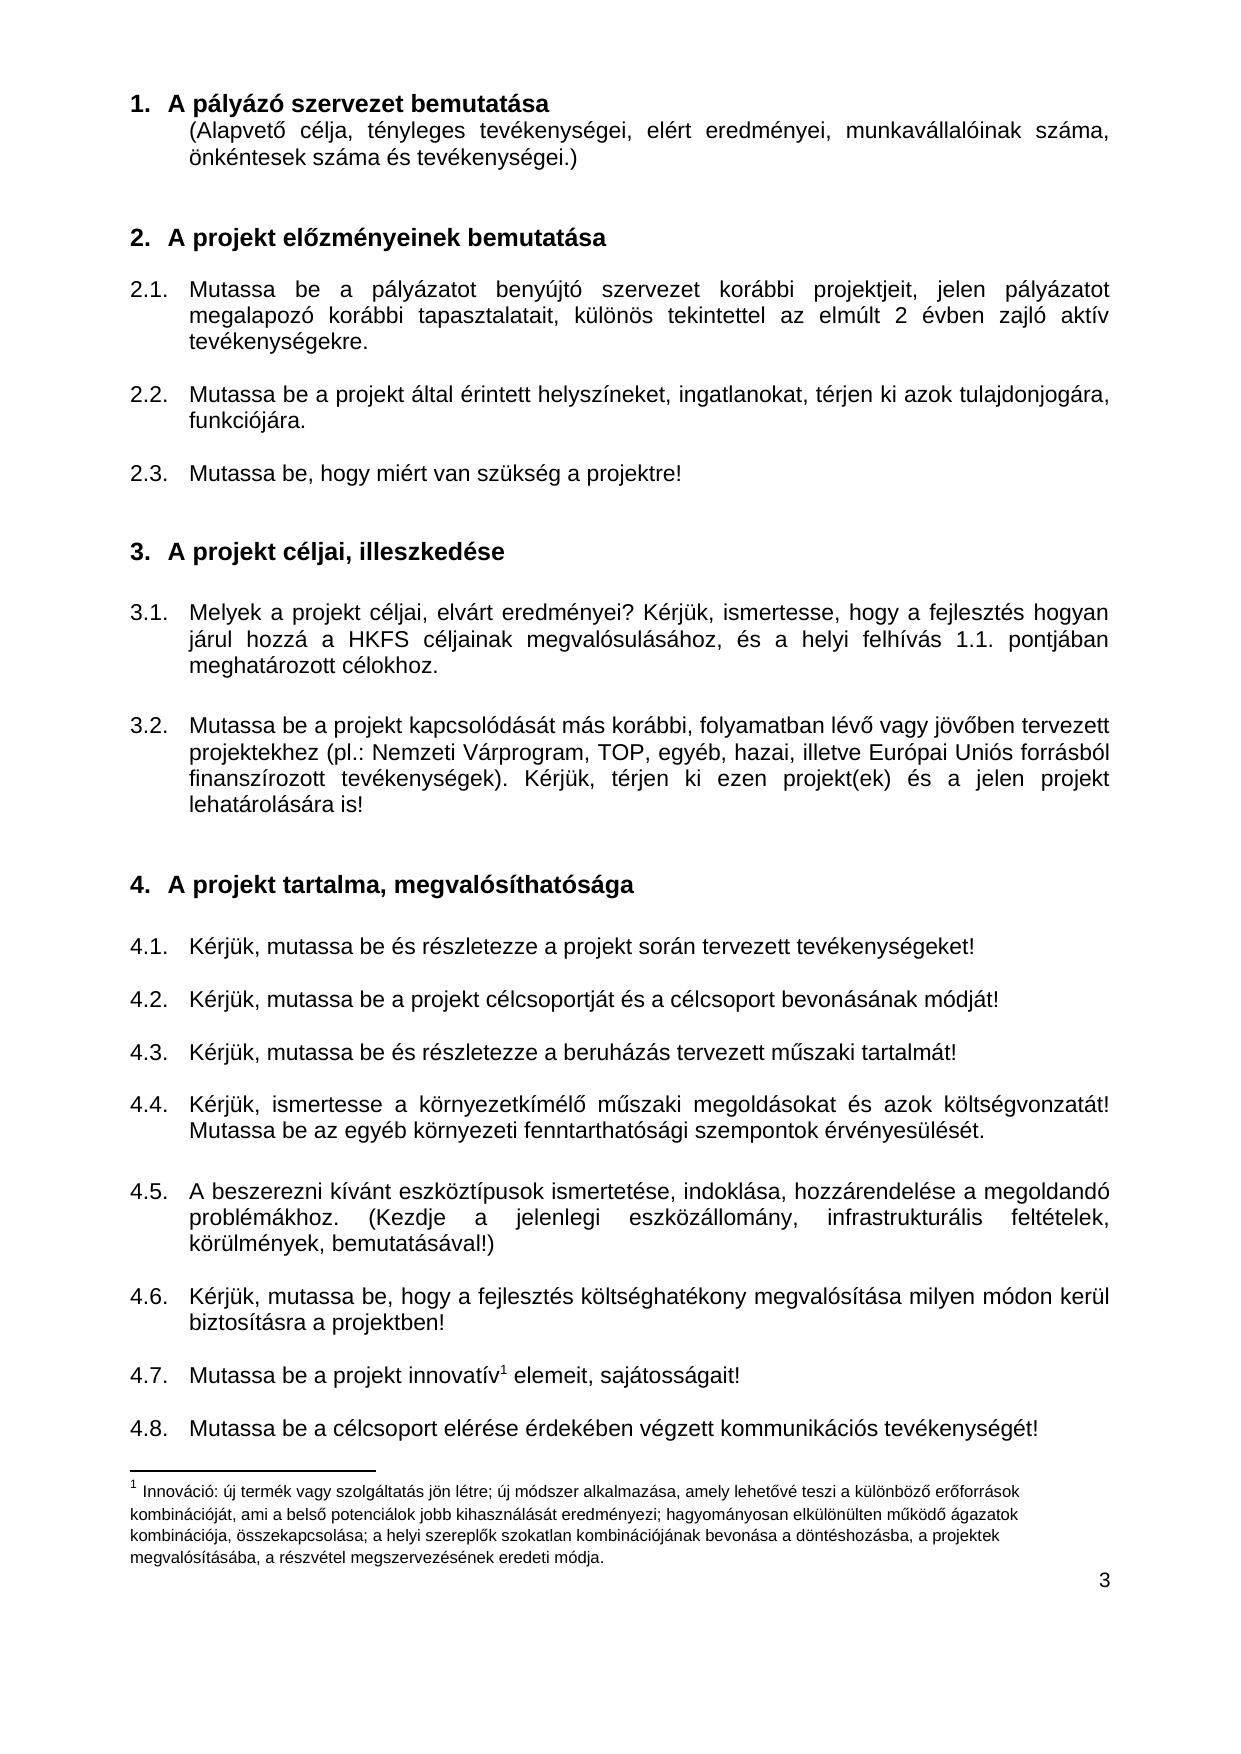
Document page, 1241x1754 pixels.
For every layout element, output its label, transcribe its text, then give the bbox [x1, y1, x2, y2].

list A projekt céljai, illeszkedése [130, 537, 1110, 565]
list A beszerezni kívánt eszköztípusok ismertetése, indoklása, hozzárendelése a megoldandó problémákhoz. (Kezdje a jelenlegi eszközállomány, infrastrukturális feltételek, körülmények, bemutatásával!) [130, 1178, 1110, 1257]
list Mutassa be a projekt kapcsolódását más korábbi, folyamatban lévő vagy jövőben tervezett projektekhez (pl.: Nemzeti Várprogram, TOP, egyéb, hazai, illetve Európai Uniós forrásból finanszírozott tevékenységek). Kérjük, térjen ki ezen projekt(ek) és a jelen projekt lehatárolására is! [130, 712, 1110, 818]
list Kérjük, mutassa be a projekt célcsoportját és a célcsoport bevonásának módját! [130, 986, 1110, 1012]
list A projekt tartalma, megvalósíthatósága [130, 871, 1110, 899]
list Kérjük, ismertesse a környezetkímélő műszaki megoldásokat és azok költségvonzatát! Mutassa be az egyéb környezeti fenntarthatósági szempontok érvényesülését. [130, 1091, 1110, 1144]
list Mutassa be a pályázatot benyújtó szervezet korábbi projektjeit, jelen pályázatot megalapozó korábbi tapasztalatait, különös tekintettel az elmúlt 2 évben zajló aktív tevékenységekre. [130, 276, 1110, 354]
list Mutassa be a projekt innovatív elemeit, sajátosságait! [130, 1362, 1110, 1388]
list Kérjük, mutassa be és részletezze a projekt során tervezett tevékenységeket! [130, 933, 1110, 959]
list Mutassa be a célcsoport elérése érdekében végzett kommunikációs tevékenységét! [130, 1415, 1110, 1441]
list Melyek a projekt céljai, elvárt eredményei? Kérjük, ismertesse, hogy a fejlesztés hogyan járul hozzá a HKFS céljainak megvalósulásához, és a helyi felhívás 1.1. pontjában meghatározott célokhoz. [130, 599, 1110, 678]
list A projekt előzményeinek bemutatása [130, 223, 1110, 252]
list Kérjük, mutassa be, hogy a fejlesztés költséghatékony megvalósítása milyen módon kerül biztosításra a projektben! [130, 1283, 1110, 1336]
list A pályázó szervezet bemutatása [130, 89, 1110, 117]
list Mutassa be a projekt által érintett helyszíneket, ingatlanokat, térjen ki azok tulajdonjogára, funkciójára. [130, 381, 1110, 434]
text (Alapvető célja, tényleges tevékenységei, elért eredményei, munkavállalóinak száma, önkéntesek száma és tevékenységei.) [189, 117, 1110, 170]
list Mutassa be, hogy miért van szükség a projektre! [130, 460, 1110, 486]
list Kérjük, mutassa be és részletezze a beruházás tervezett műszaki tartalmát! [130, 1038, 1110, 1065]
